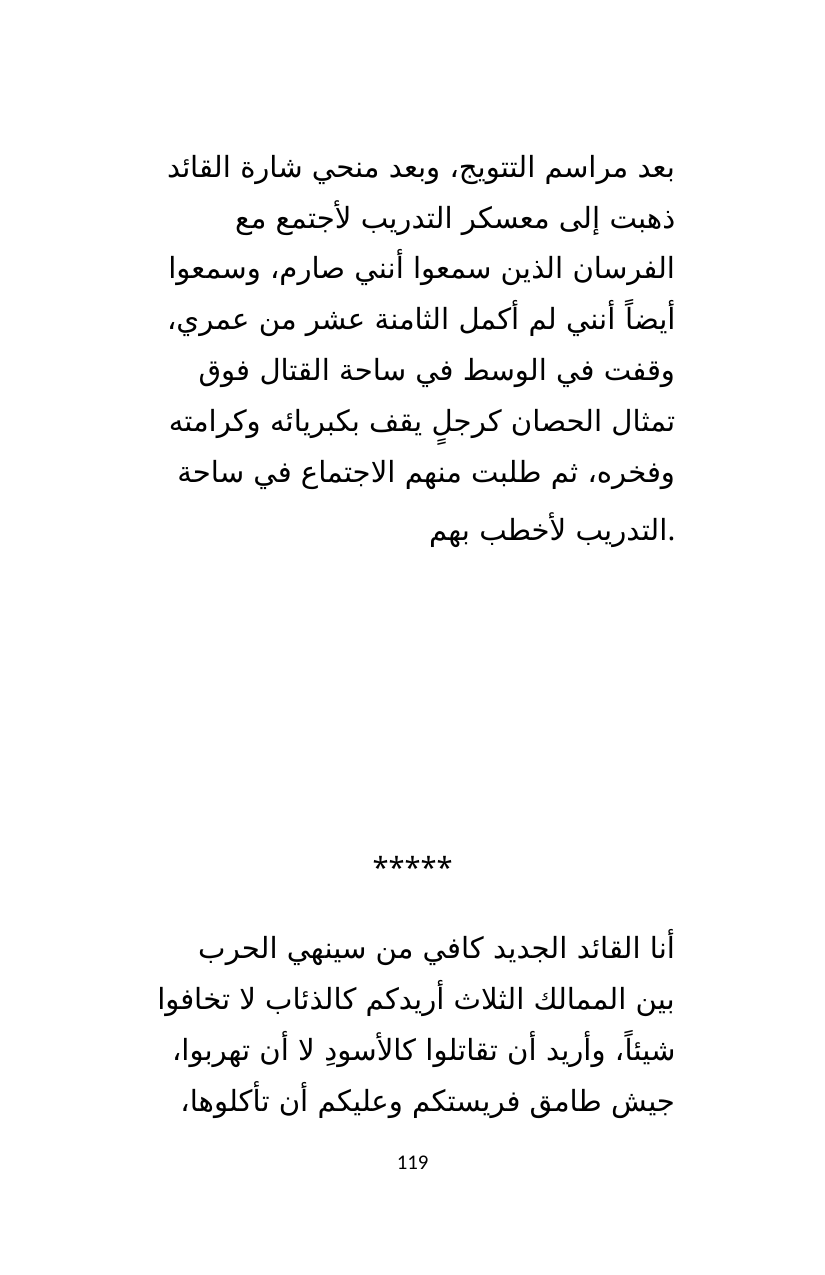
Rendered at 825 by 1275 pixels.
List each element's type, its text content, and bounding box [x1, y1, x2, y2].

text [150, 932, 675, 1118]
text ***** [150, 847, 675, 887]
text بعد مراسم التتويج، وبعد منحي شارة القائد ذهبت إلى معسكر التدريب لأجتمع مع الفرسان الذين سمعوا أنني صارم، وسمعوا أيضاً أنني لم أكمل الثامنة عشر من عمري، وقفت في الوسط في ساحة القتال فوق تمثال الحصان كرجلٍ يقف بكبريائه وكرامته وفخره، ثم طلبت منهم الاجتماع في ساحة التدريب لأخطب بهم. [150, 150, 675, 549]
